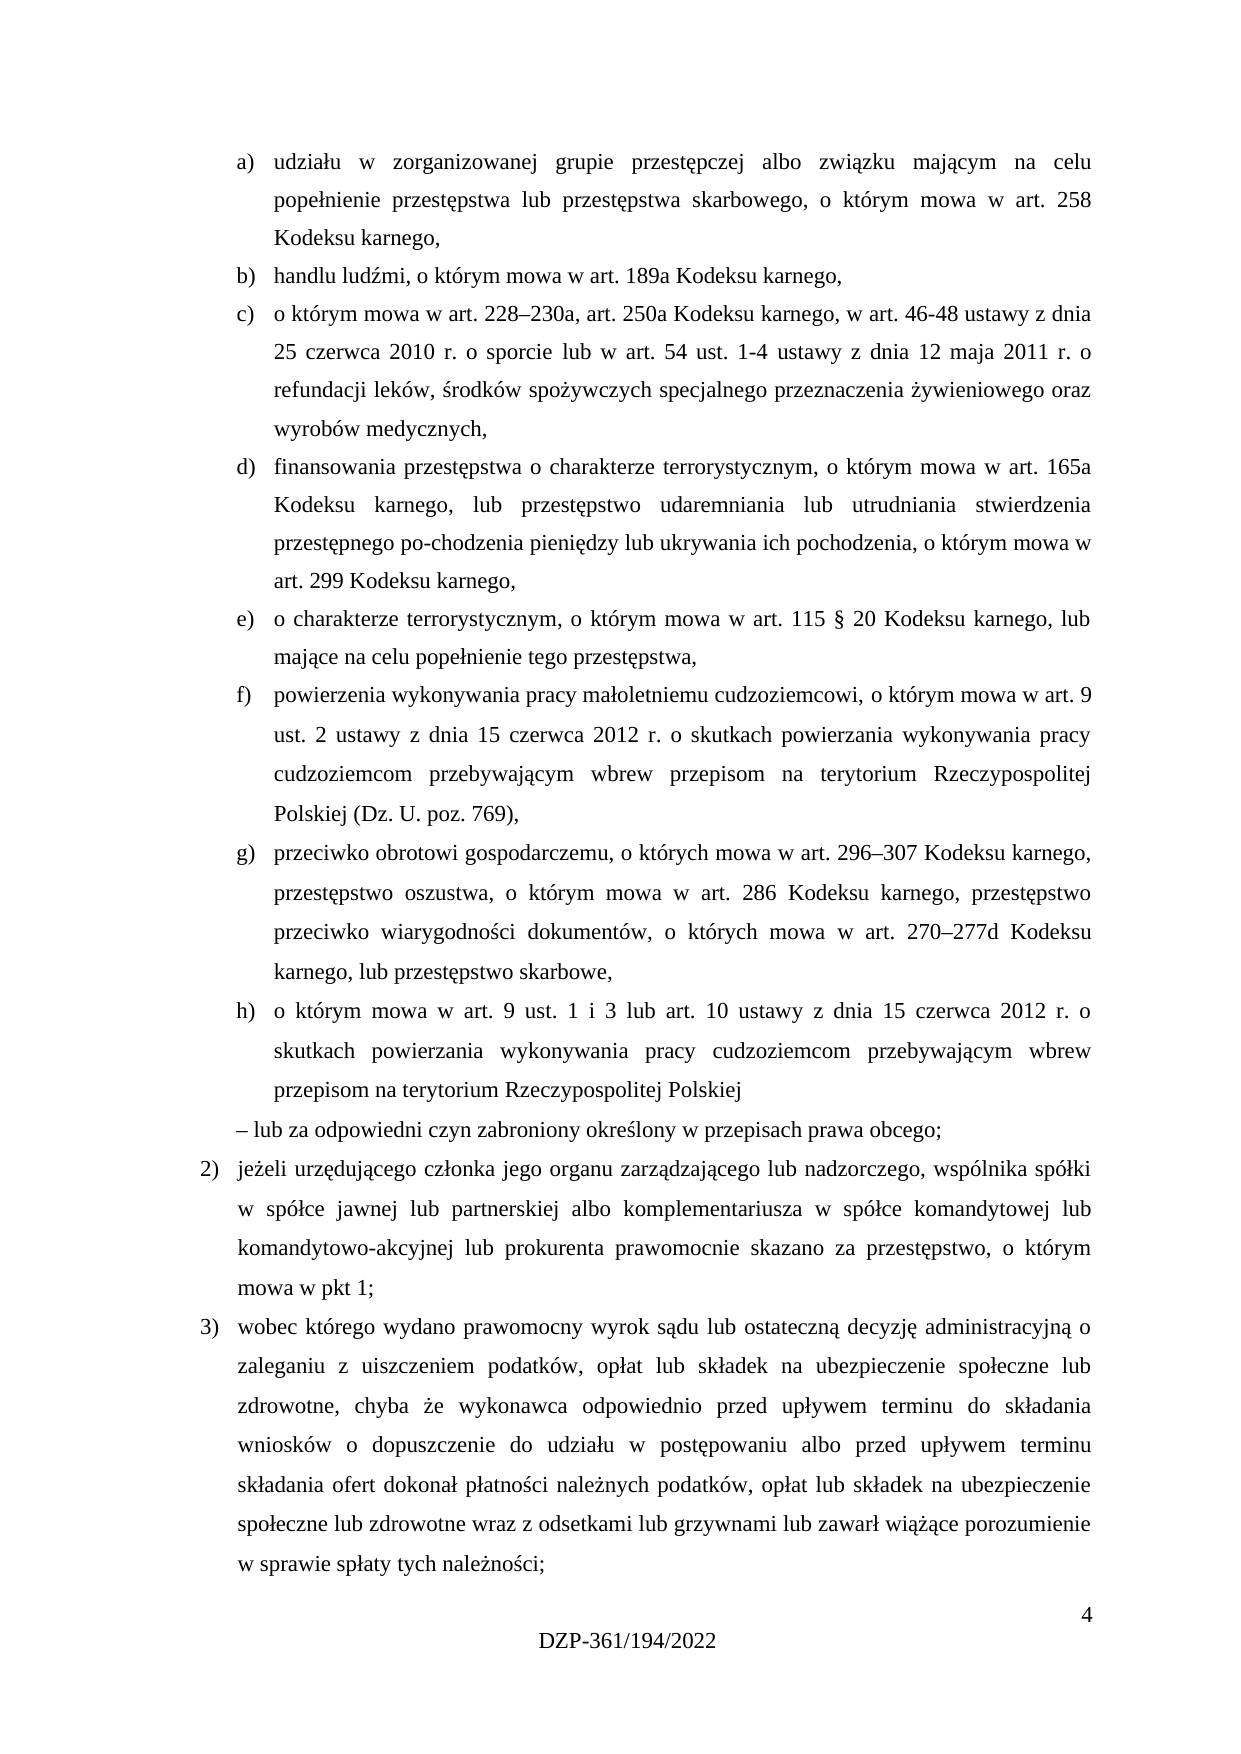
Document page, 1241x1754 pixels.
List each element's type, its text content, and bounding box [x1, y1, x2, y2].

list o którym mowa w art. 9 ust. 1 i 3 lub art. 10 ustawy z dnia 15 czerwca 2012 r. o skutkach powierzania wykonywania pracy cudzoziemcom przebywającym wbrew przepisom na terytorium Rzeczypospolitej Polskiej [236, 997, 1092, 1103]
list przeciwko obrotowi gospodarczemu, o których mowa w art. 296–307 Kodeksu karnego, przestępstwo oszustwa, o którym mowa w art. 286 Kodeksu karnego, przestępstwo przeciwko wiarygodności dokumentów, o których mowa w art. 270–277d Kodeksu karnego, lub przestępstwo skarbowe, [236, 839, 1092, 984]
list jeżeli urzędującego członka jego organu zarządzającego lub nadzorczego, wspólnika spółki w spółce jawnej lub partnerskiej albo komplementariusza w spółce komandytowej lub komandytowo-akcyjnej lub prokurenta prawomocnie skazano za przestępstwo, o którym mowa w pkt 1; [200, 1155, 1092, 1300]
list udziału w zorganizowanej grupie przestępczej albo związku mającym na celu popełnienie przestępstwa lub przestępstwa skarbowego, o którym mowa w art. 258 Kodeksu karnego, [236, 148, 1092, 250]
list finansowania przestępstwa o charakterze terrorystycznym, o którym mowa w art. 165a Kodeksu karnego, lub przestępstwo udaremniania lub utrudniania stwierdzenia przestępnego po-chodzenia pieniędzy lub ukrywania ich pochodzenia, o którym mowa w art. 299 Kodeksu karnego, [236, 453, 1092, 593]
list o którym mowa w art. 228–230a, art. 250a Kodeksu karnego, w art. 46-48 ustawy z dnia 25 czerwca 2010 r. o sporcie lub w art. 54 ust. 1-4 ustawy z dnia 12 maja 2011 r. o refundacji leków, środków spożywczych specjalnego przeznaczenia żywieniowego oraz wyrobów medycznych, [236, 300, 1092, 441]
list handlu ludźmi, o którym mowa w art. 189a Kodeksu karnego, [236, 262, 1092, 288]
list powierzenia wykonywania pracy małoletniemu cudzoziemcowi, o którym mowa w art. 9 ust. 2 ustawy z dnia 15 czerwca 2012 r. o skutkach powierzania wykonywania pracy cudzoziemcom przebywającym wbrew przepisom na terytorium Rzeczypospolitej Polskiej (Dz. U. poz. 769), [236, 681, 1092, 826]
text – lub za odpowiedni czyn zabroniony określony w przepisach prawa obcego; [199, 1116, 1092, 1142]
list wobec którego wydano prawomocny wyrok sądu lub ostateczną decyzję administracyjną o zaleganiu z uiszczeniem podatków, opłat lub składek na ubezpieczenie społeczne lub zdrowotne, chyba że wykonawca odpowiednio przed upływem terminu do składania wniosków o dopuszczenie do udziału w postępowaniu albo przed upływem terminu składania ofert dokonał płatności należnych podatków, opłat lub składek na ubezpieczenie społeczne lub zdrowotne wraz z odsetkami lub grzywnami lub zawarł wiążące porozumienie w sprawie spłaty tych należności; [200, 1313, 1092, 1576]
list o charakterze terrorystycznym, o którym mowa w art. 115 § 20 Kodeksu karnego, lub mające na celu popełnienie tego przestępstwa, [236, 605, 1092, 670]
